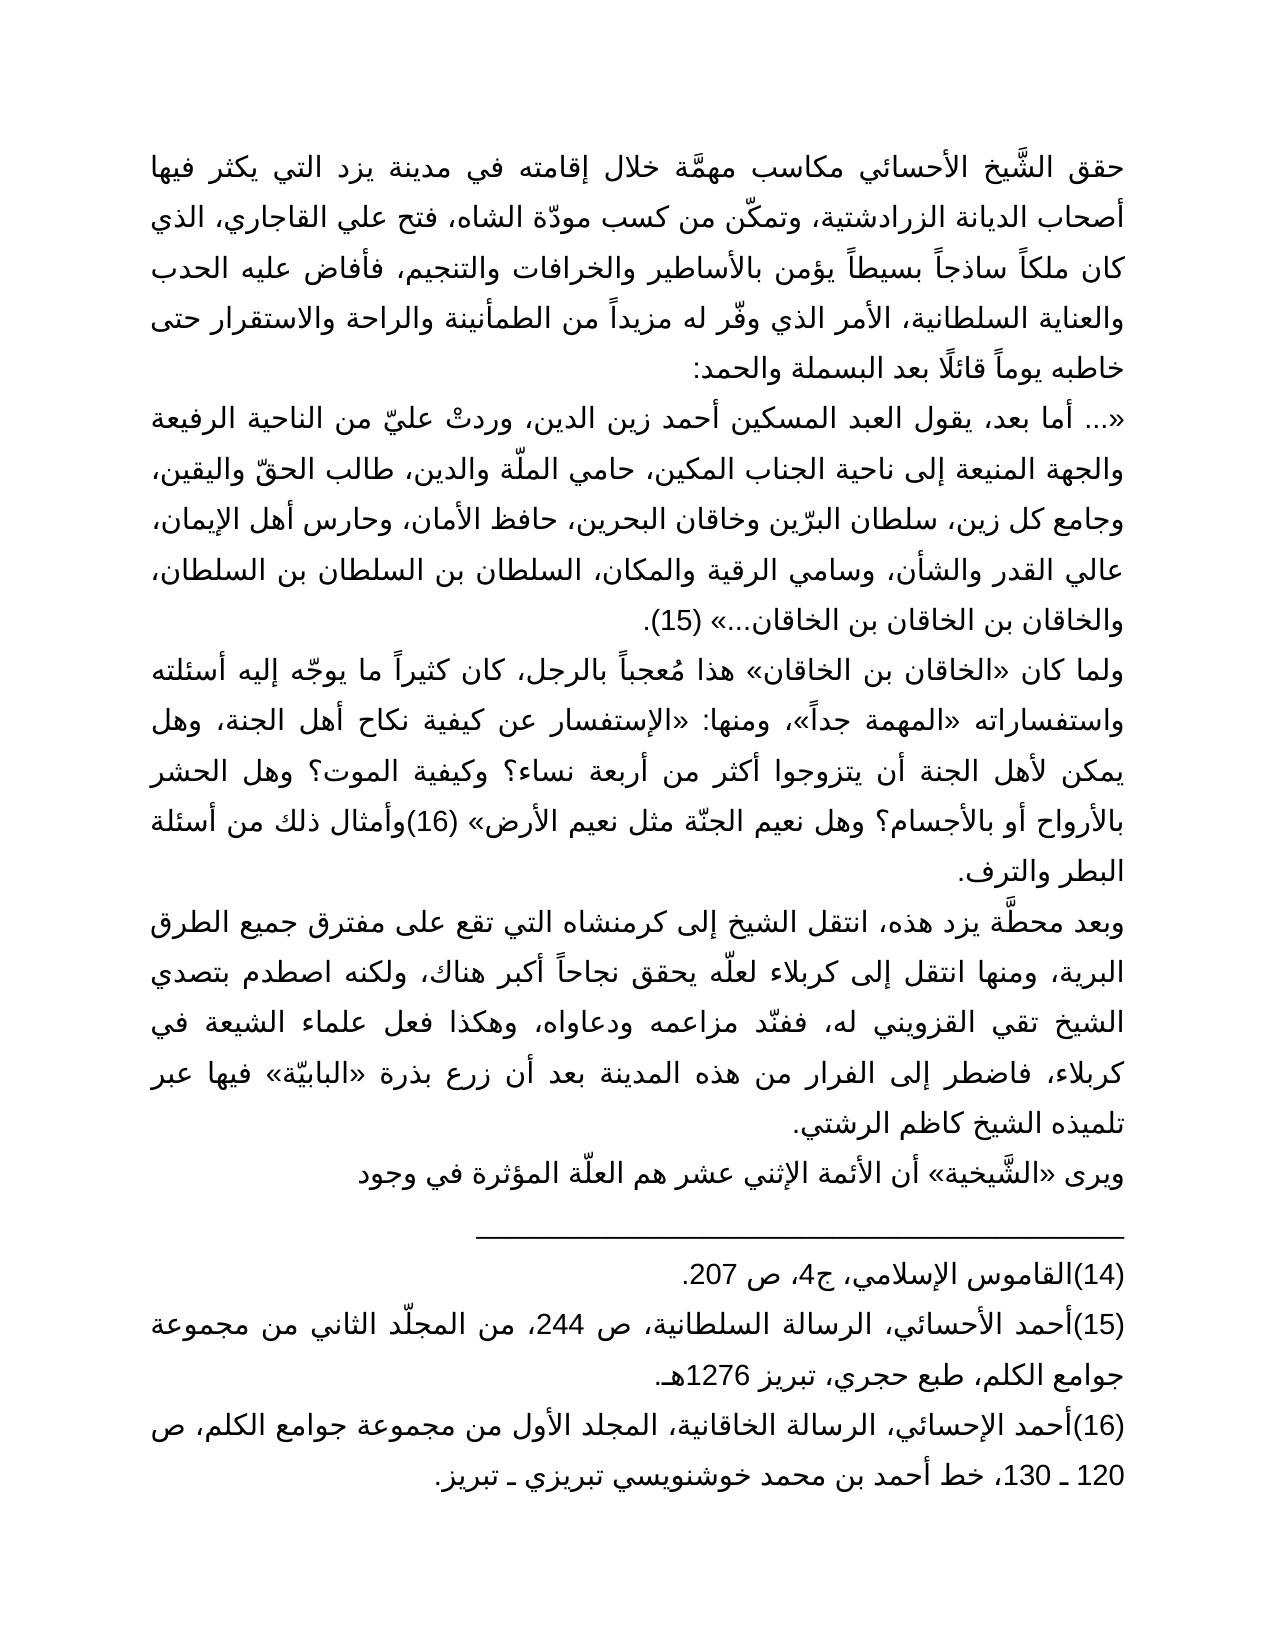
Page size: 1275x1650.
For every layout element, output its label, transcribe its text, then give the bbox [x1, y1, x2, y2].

text حقق الشَّيخ الأحسائي مكاسب مهمَّة خلال إقامته في مدينة يزد التي يكثر فيها أصحاب الديانة الزرادشتية، وتمكّن من كسب مودّة الشاه، فتح علي القاجاري، الذي كان ملكاً ساذجاً بسيطاً يؤمن بالأساطير والخرافات والتنجيم، فأفاض عليه الحدب والعناية السلطانية، الأمر الذي وفّر له مزيداً من الطمأنينة والراحة والاستقرار حتى خاطبه يوماً قائلًا بعد البسملة والحمد: [150, 150, 1125, 385]
text ولما كان «الخاقان بن الخاقان» هذا مُعجباً بالرجل، كان كثيراً ما يوجّه إليه أسئلته واستفساراته «المهمة جداً»، ومنها: «الإستفسار عن كيفية نكاح أهل الجنة، وهل يمكن لأهل الجنة أن يتزوجوا أكثر من أربعة نساء؟ وكيفية الموت؟ وهل الحشر بالأرواح أو بالأجسام؟ وهل نعيم الجنّة مثل نعيم الأرض» (16)وأمثال ذلك من أسئلة البطر والترف. [150, 653, 1125, 888]
text وبعد محطَّة يزد هذه، انتقل الشيخ إلى كرمنشاه التي تقع على مفترق جميع الطرق البرية، ومنها انتقل إلى كربلاء لعلّه يحقق نجاحاً أكبر هناك، ولكنه اصطدم بتصدي الشيخ تقي القزويني له، ففنّد مزاعمه ودعاواه، وهكذا فعل علماء الشيعة في كربلاء، فاضطر إلى الفرار من هذه المدينة بعد أن زرع بذرة «البابيّة» فيها عبر تلميذه الشيخ كاظم الرشتي. [150, 905, 1125, 1139]
text (14)القاموس الإسلامي، ج4، ص 207. [150, 1257, 1125, 1290]
text «... أما بعد، يقول العبد المسكين أحمد زين الدين، وردتْ عليّ من الناحية الرفيعة والجهة المنيعة إلى ناحية الجناب المكين، حامي الملّة والدين، طالب الحقّ واليقين، وجامع كل زين، سلطان البرّين وخاقان البحرين، حافظ الأمان، وحارس أهل الإيمان، عالي القدر والشأن، وسامي الرقية والمكان، السلطان بن السلطان بن السلطان، والخاقان بن الخاقان بن الخاقان...» (15). [150, 402, 1125, 636]
text (15)أحمد الأحسائي، الرسالة السلطانية، ص 244، من المجلّد الثاني من مجموعة جوامع الكلم، طبع حجري، تبريز 1276هـ. [150, 1307, 1125, 1391]
text ويرى «الشَّيخية» أن الأئمة الإثني عشر هم العلّة المؤثرة في وجود [150, 1156, 1125, 1190]
text (16)أحمد الإحسائي، الرسالة الخاقانية، المجلد الأول من مجموعة جوامع الكلم، ص 120 ـ 130، خط أحمد بن محمد خوشنويسي تبريزي ـ تبريز. [150, 1408, 1125, 1492]
text ________________________________________ [150, 1207, 1125, 1240]
